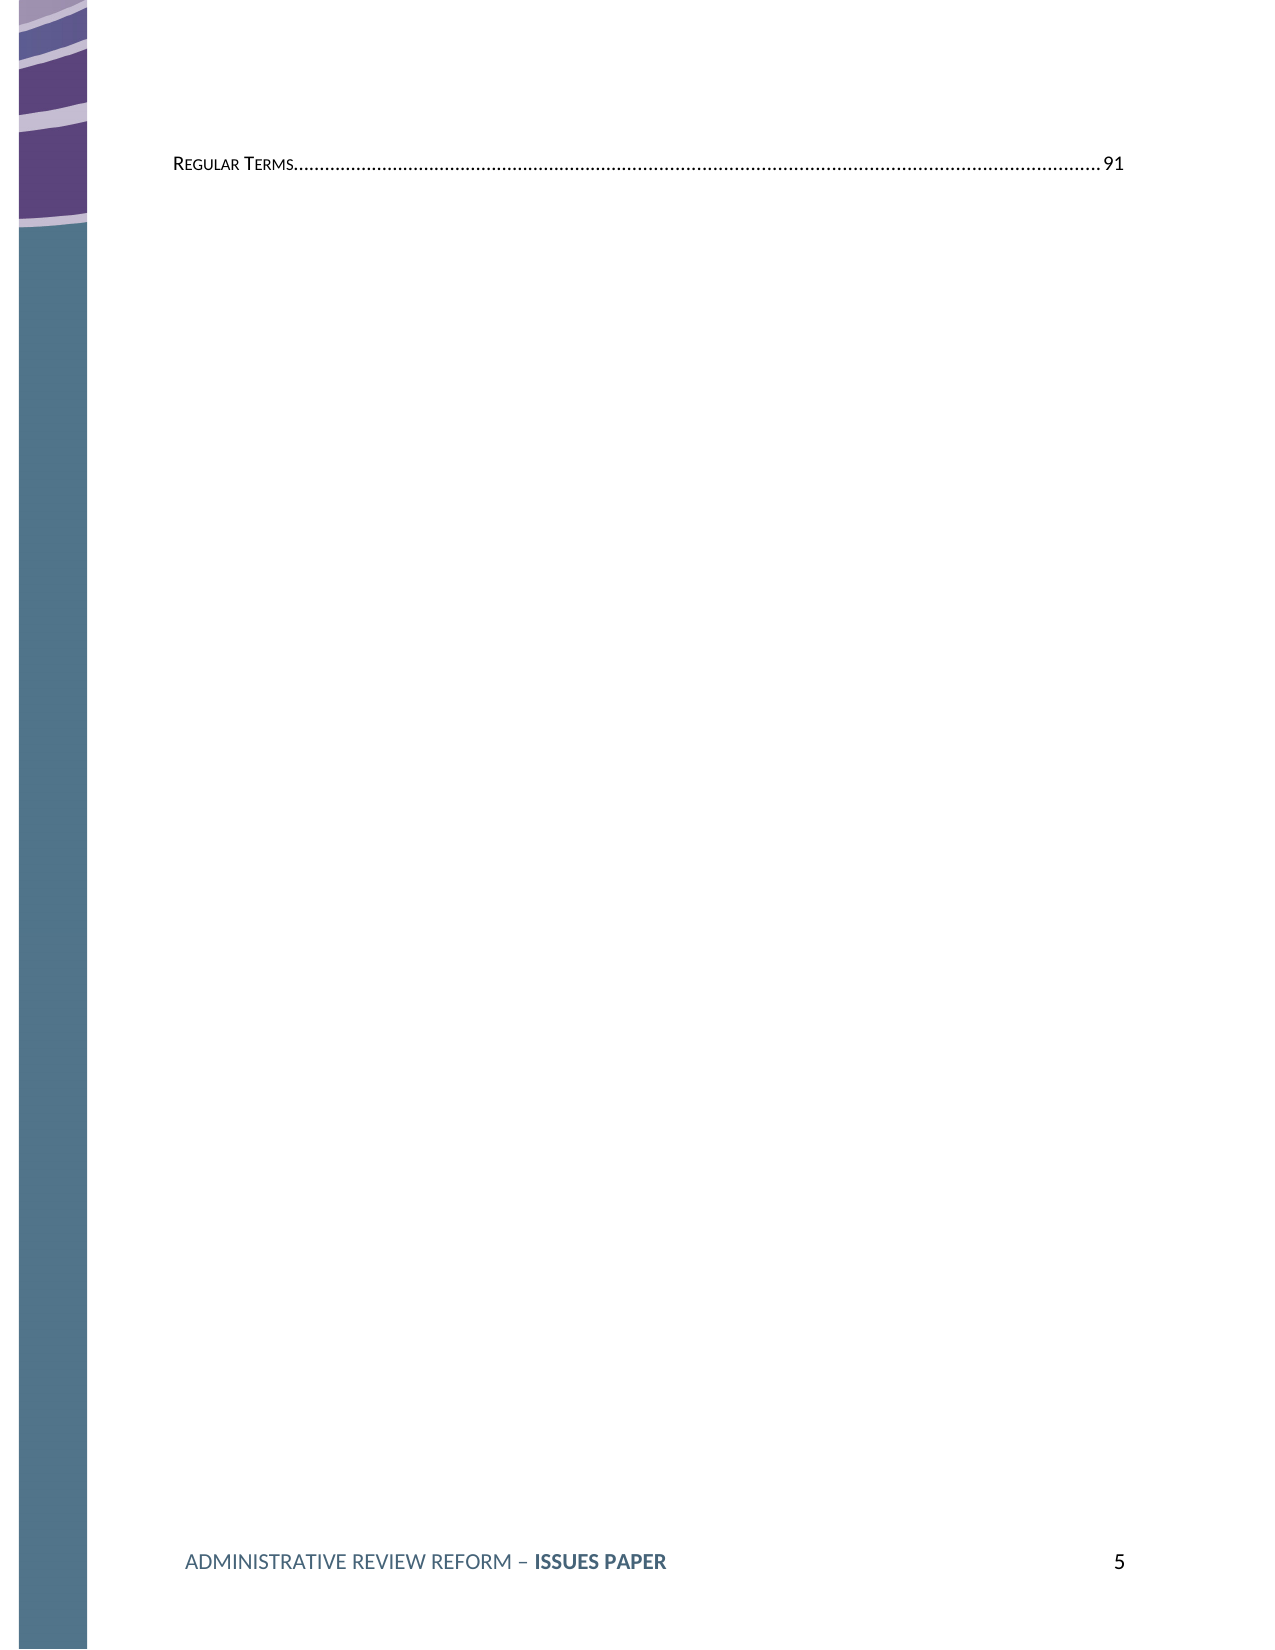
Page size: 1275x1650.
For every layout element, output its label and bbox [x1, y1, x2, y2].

picture [18, 0, 88, 1647]
